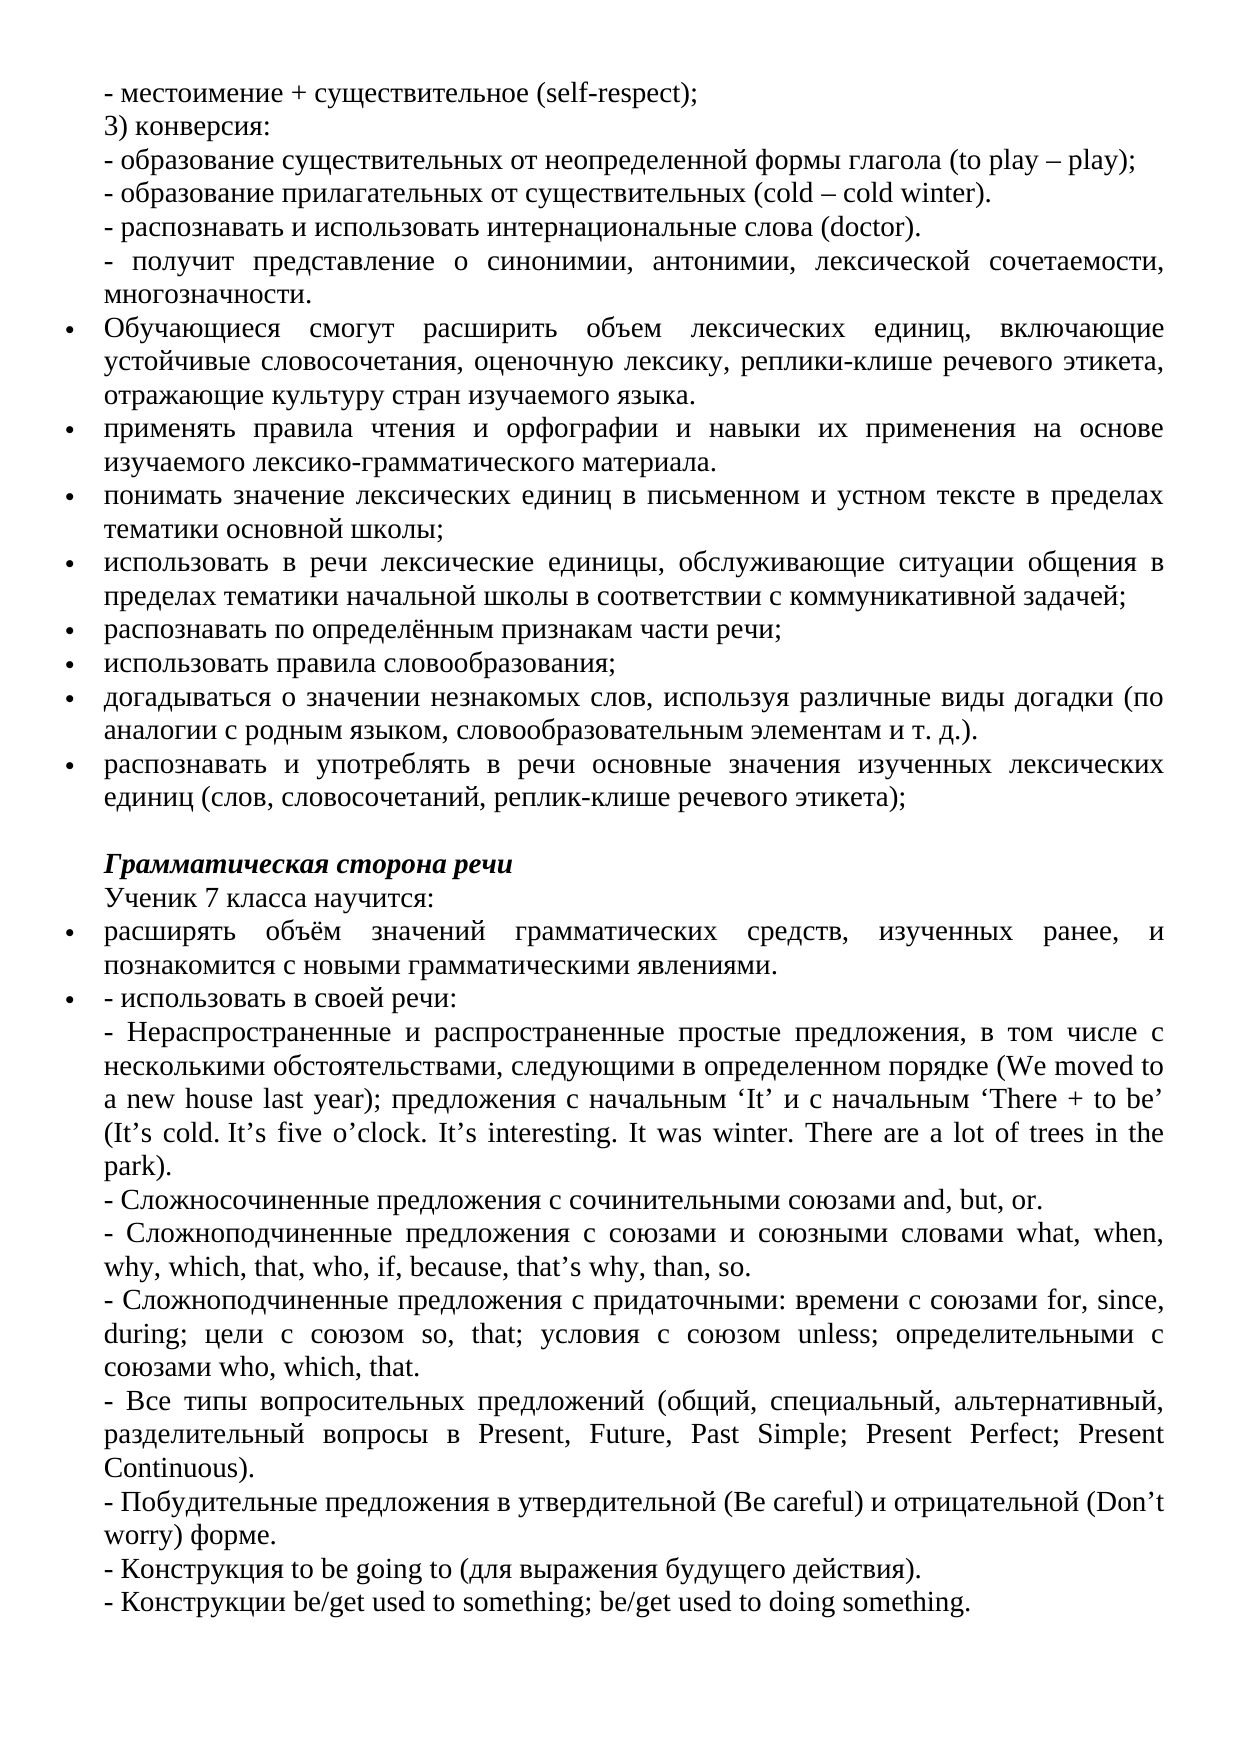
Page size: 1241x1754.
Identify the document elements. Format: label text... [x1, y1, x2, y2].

text - местоимение + существительное (self-respect); [103, 75, 1165, 108]
list догадываться о значении незнакомых слов, используя различные виды догадки (по аналогии с родным языком, словообразовательным элементам и т. д.). [66, 679, 1165, 746]
text - распознавать и использовать интернациональные слова (doctor). [103, 209, 1165, 243]
list применять правила чтения и орфографии и навыки их применения на основе изучаемого лексико-грамматического материала. [66, 410, 1165, 477]
text - Конструкции be/get used to something; be/get used to doing something. [103, 1584, 1165, 1618]
text - Побудительные предложения в утвердительной (Be careful) и отрицательной (Don’t worry) форме. [103, 1484, 1165, 1551]
text - Сложноподчиненные предложения с союзами и союзными словами what, when, why, which, that, who, if, because, that’s why, than, so. [103, 1215, 1165, 1282]
text Ученик 7 класса научится: [103, 880, 1165, 913]
list использовать в речи лексические единицы, обслуживающие ситуации общения в пределах тематики начальной школы в соответствии с коммуникативной задачей; [66, 544, 1165, 612]
text - образование существительных от неопределенной формы глагола (to play – play); [103, 142, 1165, 176]
text - Все типы вопросительных предложений (общий, специальный, альтернативный, разделительный вопросы в Present, Future, Past Simple; Present Perfect; Present Continuous). [103, 1383, 1165, 1484]
text 3) конверсия: [103, 108, 1165, 142]
list расширять объём значений грамматических средств, изученных ранее, и познакомится с новыми грамматическими явлениями. [66, 913, 1165, 981]
list понимать значение лексических единиц в письменном и устном тексте в пределах тематики основной школы; [66, 477, 1165, 544]
list распознавать по определённым признакам части речи; [66, 612, 1165, 645]
text - Сложноподчиненные предложения с придаточными: времени с союзами for, since, during; цели с союзом so, that; условия с союзом unless; определительными с союзами who, which, that. [103, 1282, 1165, 1383]
list - использовать в своей речи: [66, 981, 1165, 1014]
list распознавать и употреблять в речи основные значения изученных лексических единиц (слов, словосочетаний, реплик-клише речевого этикета); [66, 746, 1165, 813]
list использовать правила словообразования; [66, 645, 1165, 679]
text - Сложносочиненные предложения с сочинительными союзами and, but, or. [103, 1182, 1165, 1215]
text - образование прилагательных от существительных (cold – cold winter). [103, 176, 1165, 209]
text - Нераспространенные и распространенные простые предложения, в том числе с несколькими обстоятельствами, следующими в определенном порядке (We moved to a new house last year); предложения с начальным ‘It’ и с начальным ‘There + to be’ (It’s cold. It’s five o’clock. It’s interesting. It was winter. There are a lot of trees in the park). [103, 1014, 1165, 1182]
text - Конструкция to be going to (для выражения будущего действия). [103, 1551, 1165, 1584]
text - получит представление о синонимии, антонимии, лексической сочетаемости, многозначности. [103, 243, 1165, 310]
text Грамматическая сторона речи [103, 846, 1165, 880]
list Обучающиеся смогут расширить объем лексических единиц, включающие устойчивые словосочетания, оценочную лексику, реплики-клише речевого этикета, отражающие культуру стран изучаемого языка. [66, 310, 1165, 410]
